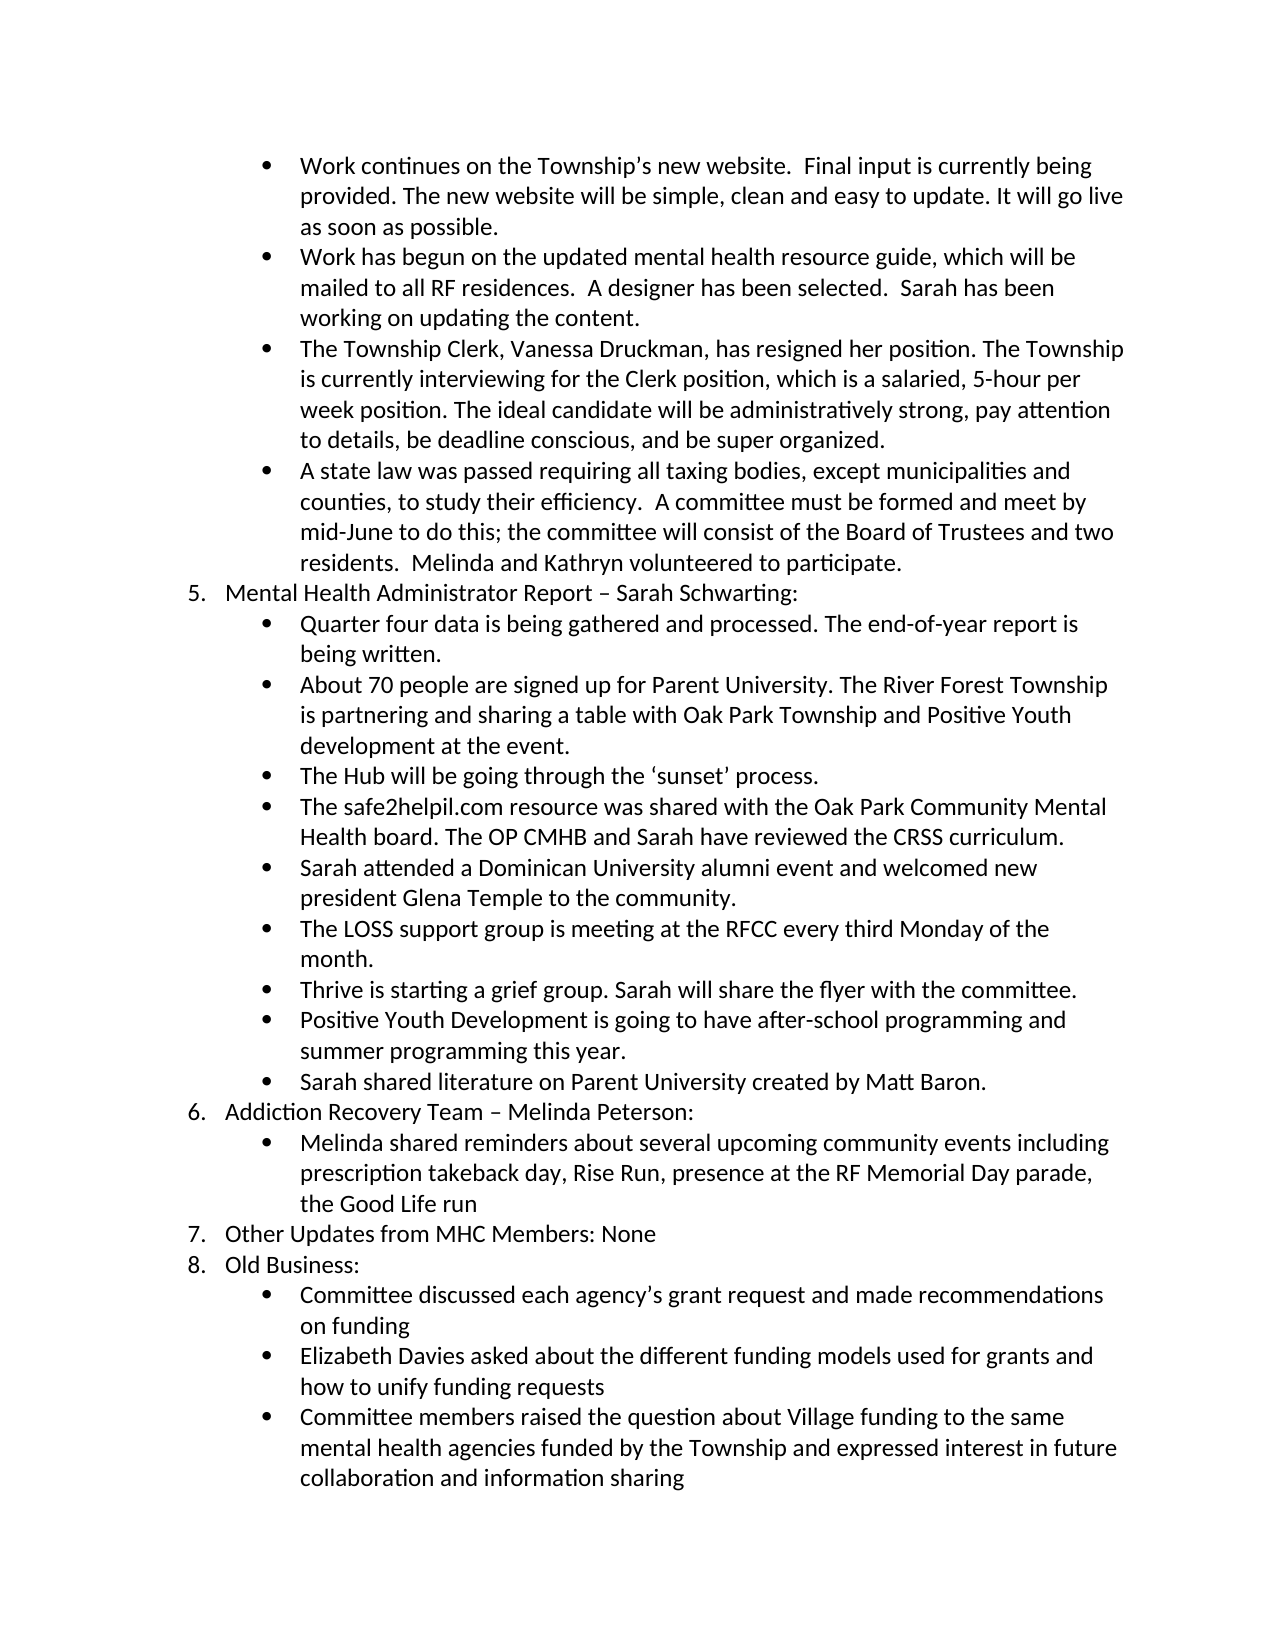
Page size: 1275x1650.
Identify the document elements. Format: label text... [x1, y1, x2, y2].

list Mental Health Administrator Report – Sarah Schwarting: [187, 577, 1125, 608]
list Positive Youth Development is going to have after-school programming and summer programming this year. [262, 1004, 1125, 1066]
list Thrive is starting a grief group. Sarah will share the flyer with the committee. [262, 974, 1125, 1004]
list Sarah attended a Dominican University alumni event and welcomed new president Glena Temple to the community. [262, 852, 1125, 913]
list The safe2helpil.com resource was shared with the Oak Park Community Mental Health board. The OP CMHB and Sarah have reviewed the CRSS curriculum. [262, 791, 1125, 852]
list The Township Clerk, Vanessa Druckman, has resigned her position. The Township is currently interviewing for the Clerk position, which is a salaried, 5-hour per week position. The ideal candidate will be administratively strong, pay attention to details, be deadline conscious, and be super organized. [262, 333, 1125, 455]
list About 70 people are signed up for Parent University. The River Forest Township is partnering and sharing a table with Oak Park Township and Positive Youth development at the event. [262, 669, 1125, 760]
list Other Updates from MHC Members: None [187, 1218, 1125, 1249]
list The LOSS support group is meeting at the RFCC every third Monday of the month. [262, 913, 1125, 974]
list Committee discussed each agency’s grant request and made recommendations on funding [262, 1279, 1125, 1340]
list Committee members raised the question about Village funding to the same mental health agencies funded by the Township and expressed interest in future collaboration and information sharing [262, 1401, 1125, 1493]
list Elizabeth Davies asked about the different funding models used for grants and how to unify funding requests [262, 1340, 1125, 1401]
list Old Business: [187, 1249, 1125, 1279]
list A state law was passed requiring all taxing bodies, except municipalities and counties, to study their efficiency. A committee must be formed and meet by mid-June to do this; the committee will consist of the Board of Trustees and two residents. Melinda and Kathryn volunteered to participate. [262, 455, 1125, 577]
list Melinda shared reminders about several upcoming community events including prescription takeback day, Rise Run, presence at the RF Memorial Day parade, the Good Life run [262, 1127, 1125, 1218]
list Work continues on the Township’s new website. Final input is currently being provided. The new website will be simple, clean and easy to update. It will go live as soon as possible. [262, 150, 1125, 242]
list Addiction Recovery Team – Melinda Peterson: [187, 1096, 1125, 1127]
list Quarter four data is being gathered and processed. The end-of-year report is being written. [262, 608, 1125, 669]
list Sarah shared literature on Parent University created by Matt Baron. [262, 1066, 1125, 1096]
list The Hub will be going through the ‘sunset’ process. [262, 760, 1125, 791]
list Work has begun on the updated mental health resource guide, which will be mailed to all RF residences. A designer has been selected. Sarah has been working on updating the content. [262, 242, 1125, 333]
